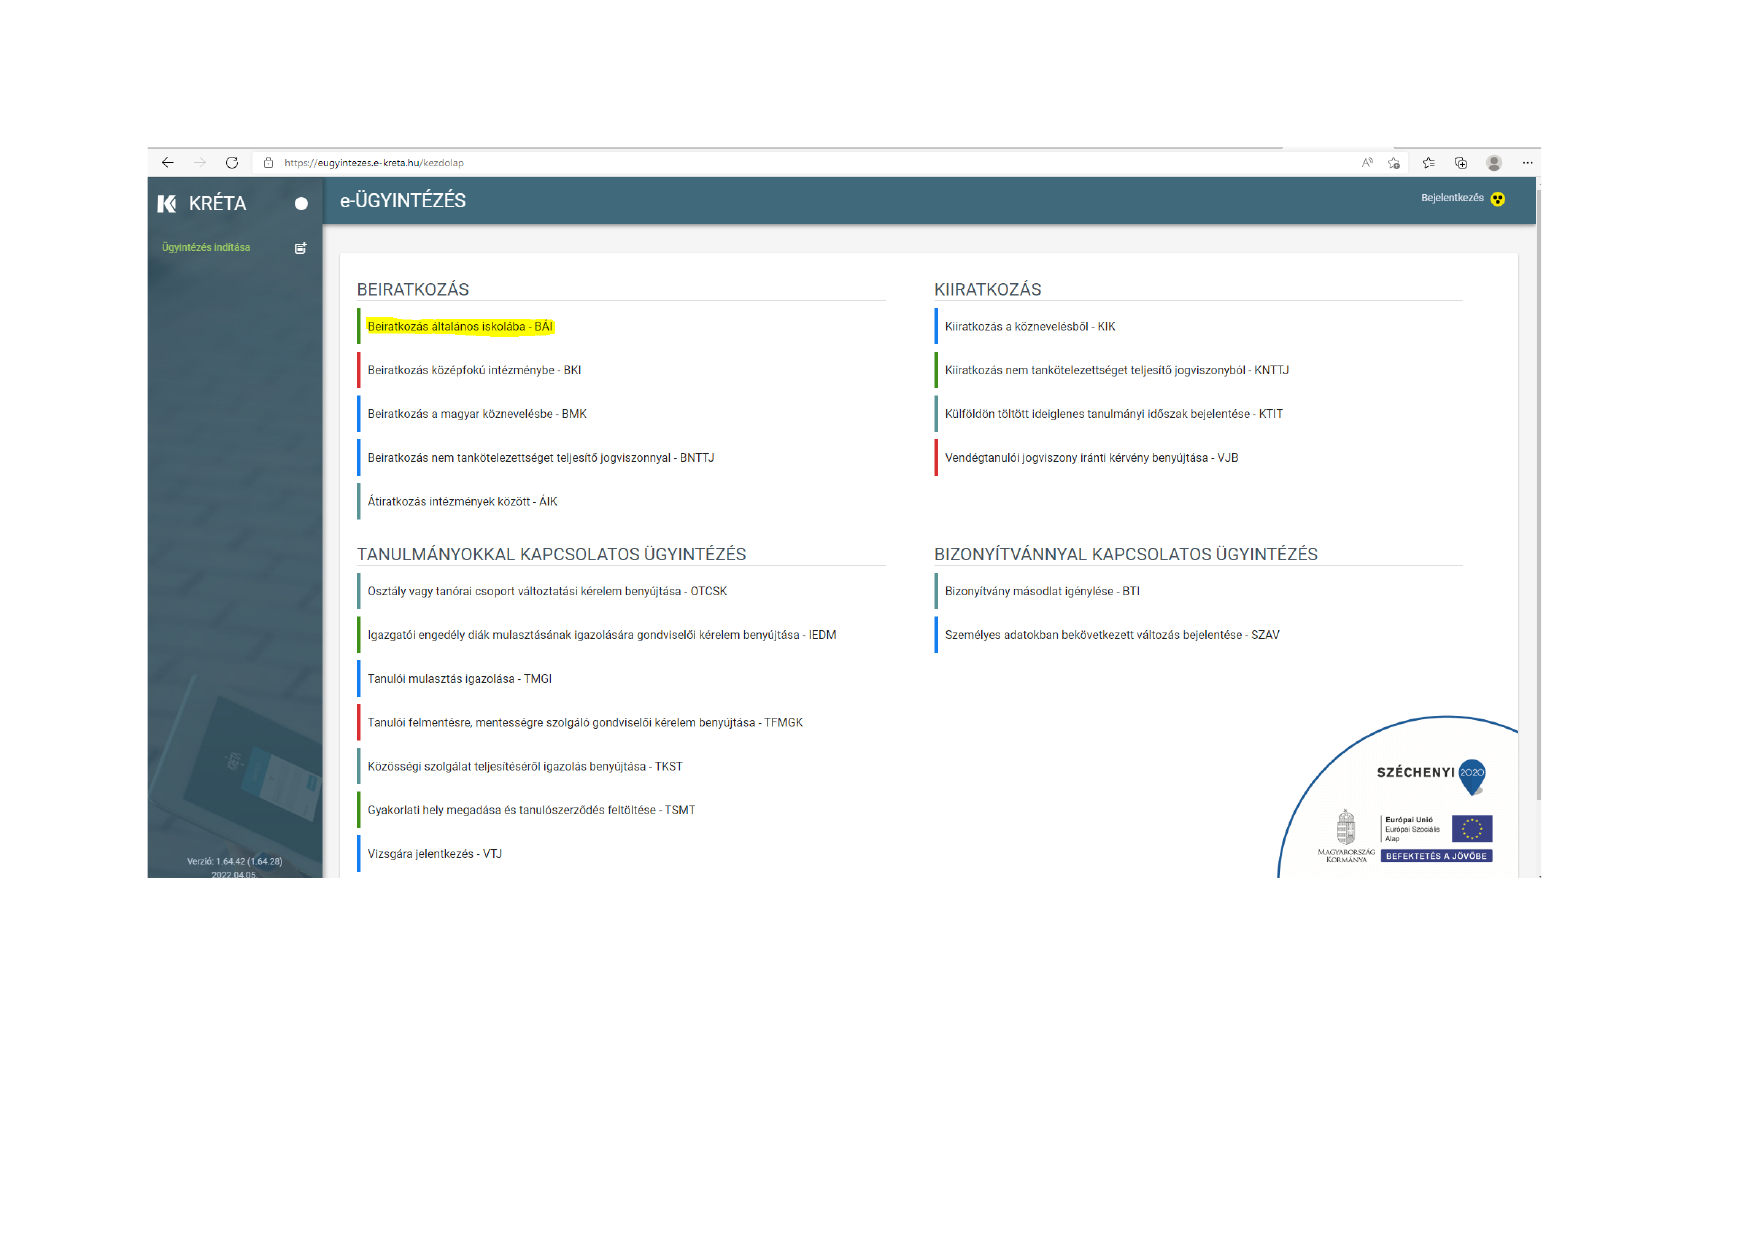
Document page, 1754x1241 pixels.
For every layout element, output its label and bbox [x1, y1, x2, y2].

picture [147, 147, 1542, 878]
